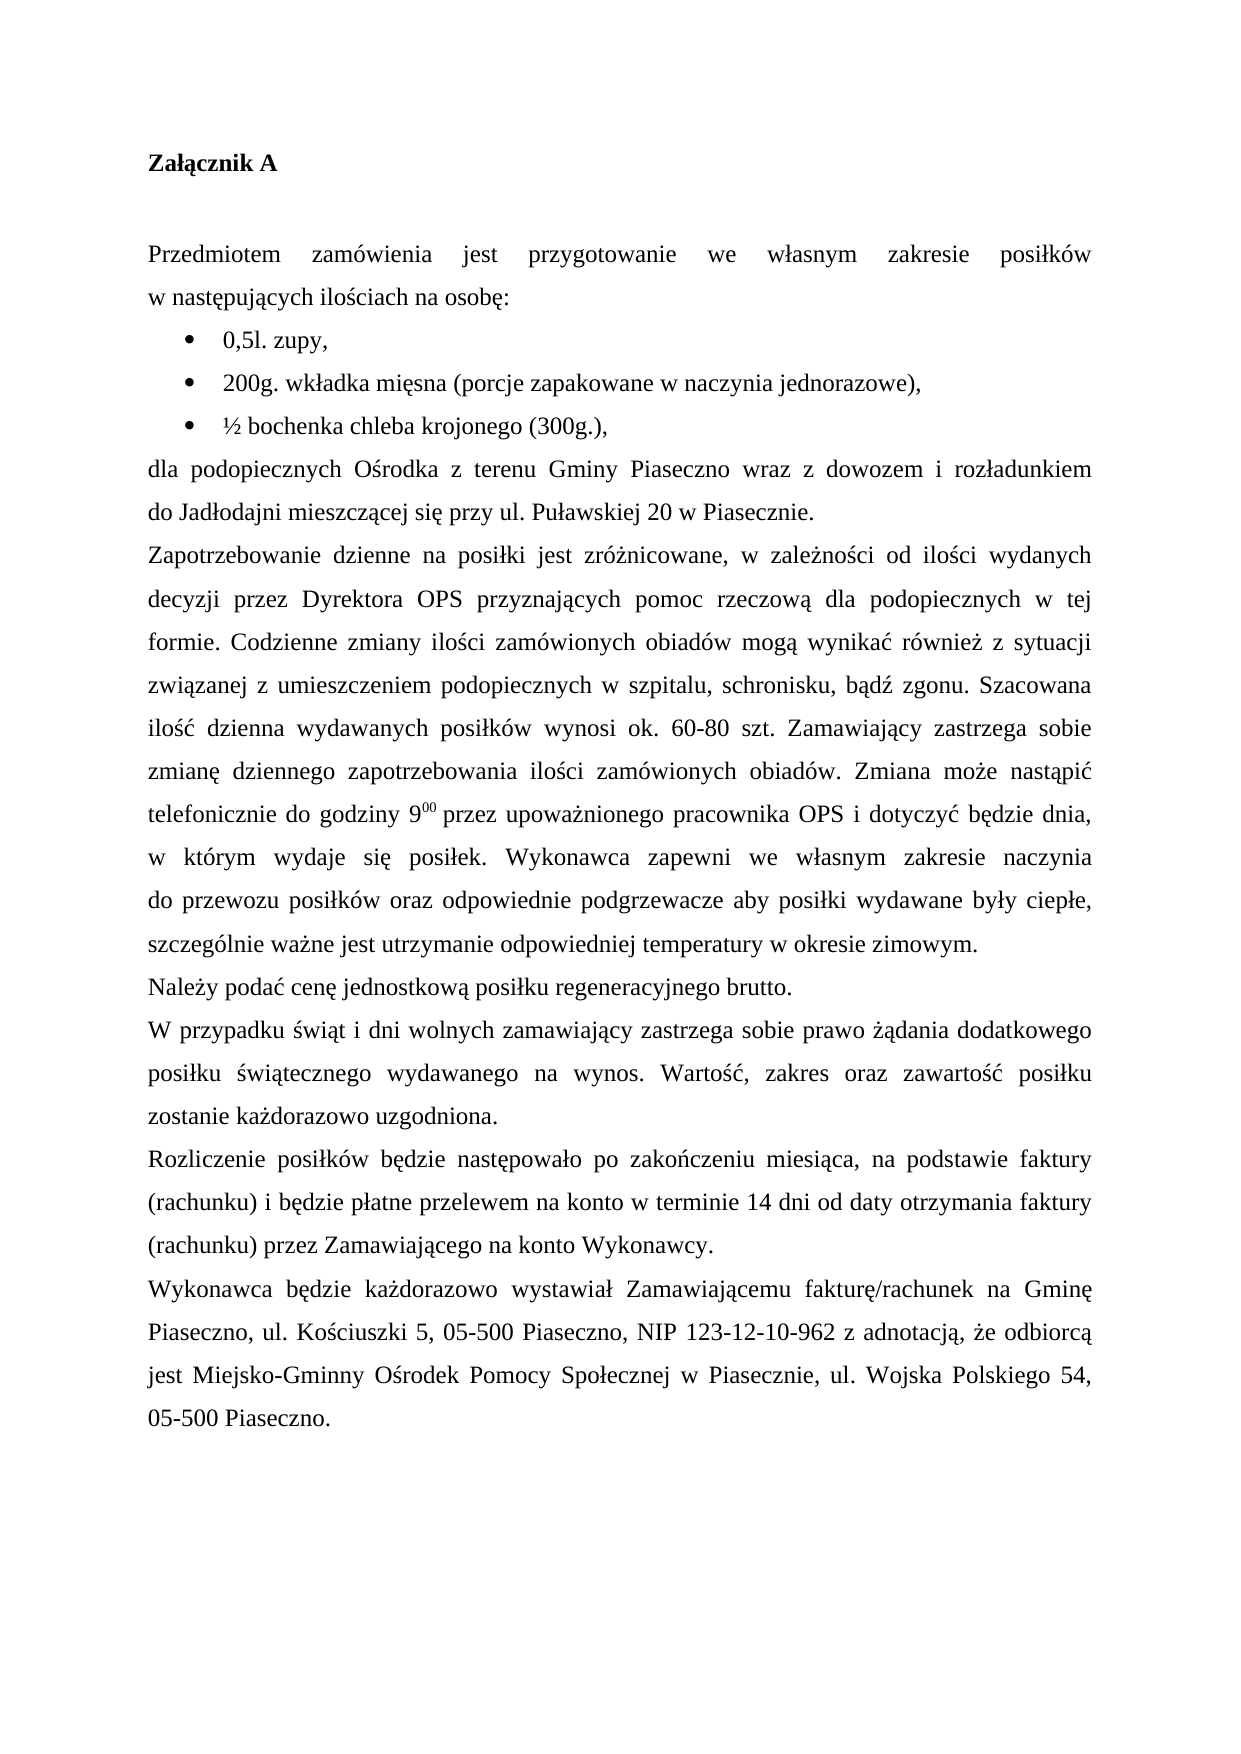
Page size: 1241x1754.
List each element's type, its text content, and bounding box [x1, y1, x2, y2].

text W przypadku świąt i dni wolnych zamawiający zastrzega sobie prawo żądania dodatkowego posiłku świątecznego wydawanego na wynos. Wartość, zakres oraz zawartość posiłku zostanie każdorazowo uzgodniona. [148, 1015, 1093, 1130]
list 0,5l. zupy, [185, 325, 1093, 354]
text Zapotrzebowanie dzienne na posiłki jest zróżnicowane, w zależności od ilości wydanych decyzji przez Dyrektora OPS przyznających pomoc rzeczową dla podopiecznych w tej formie. Codzienne zmiany ilości zamówionych obiadów mogą wynikać również z sytuacji związanej z umieszczeniem podopiecznych w szpitalu, schronisku, bądź zgonu. Szacowana ilość dzienna wydawanych posiłków wynosi ok. 60-80 szt. Zamawiający zastrzega sobie zmianę dziennego zapotrzebowania ilości zamówionych obiadów. Zmiana może nastąpić telefonicznie do godziny 900 przez upoważnionego pracownika OPS i dotyczyć będzie dnia, w którym wydaje się posiłek. Wykonawca zapewni we własnym zakresie naczynia do przewozu posiłków oraz odpowiednie podgrzewacze aby posiłki wydawane były ciepłe, szczególnie ważne jest utrzymanie odpowiedniej temperatury w okresie zimowym. [148, 541, 1093, 957]
list 200g. wkładka mięsna (porcje zapakowane w naczynia jednorazowe), [185, 368, 1093, 397]
text Załącznik A [148, 148, 1093, 176]
text Przedmiotem zamówienia jest przygotowanie we własnym zakresie posiłków w następujących ilościach na osobę: [148, 239, 1093, 311]
text dla podopiecznych Ośrodka z terenu Gminy Piaseczno wraz z dowozem i rozładunkiem do Jadłodajni mieszczącej się przy ul. Puławskiej 20 w Piasecznie. [148, 454, 1093, 526]
list ½ bochenka chleba krojonego (300g.), [185, 411, 1093, 440]
text Wykonawca będzie każdorazowo wystawiał Zamawiającemu fakturę/rachunek na Gminę Piaseczno, ul. Kościuszki 5, 05-500 Piaseczno, NIP 123-12-10-962 z adnotacją, że odbiorcą jest Miejsko-Gminny Ośrodek Pomocy Społecznej w Piasecznie, ul. Wojska Polskiego 54, 05-500 Piaseczno. [148, 1274, 1093, 1432]
text Należy podać cenę jednostkową posiłku regeneracyjnego brutto. [148, 972, 1093, 1001]
text Rozliczenie posiłków będzie następowało po zakończeniu miesiąca, na podstawie faktury (rachunku) i będzie płatne przelewem na konto w terminie 14 dni od daty otrzymania faktury (rachunku) przez Zamawiającego na konto Wykonawcy. [148, 1144, 1093, 1259]
